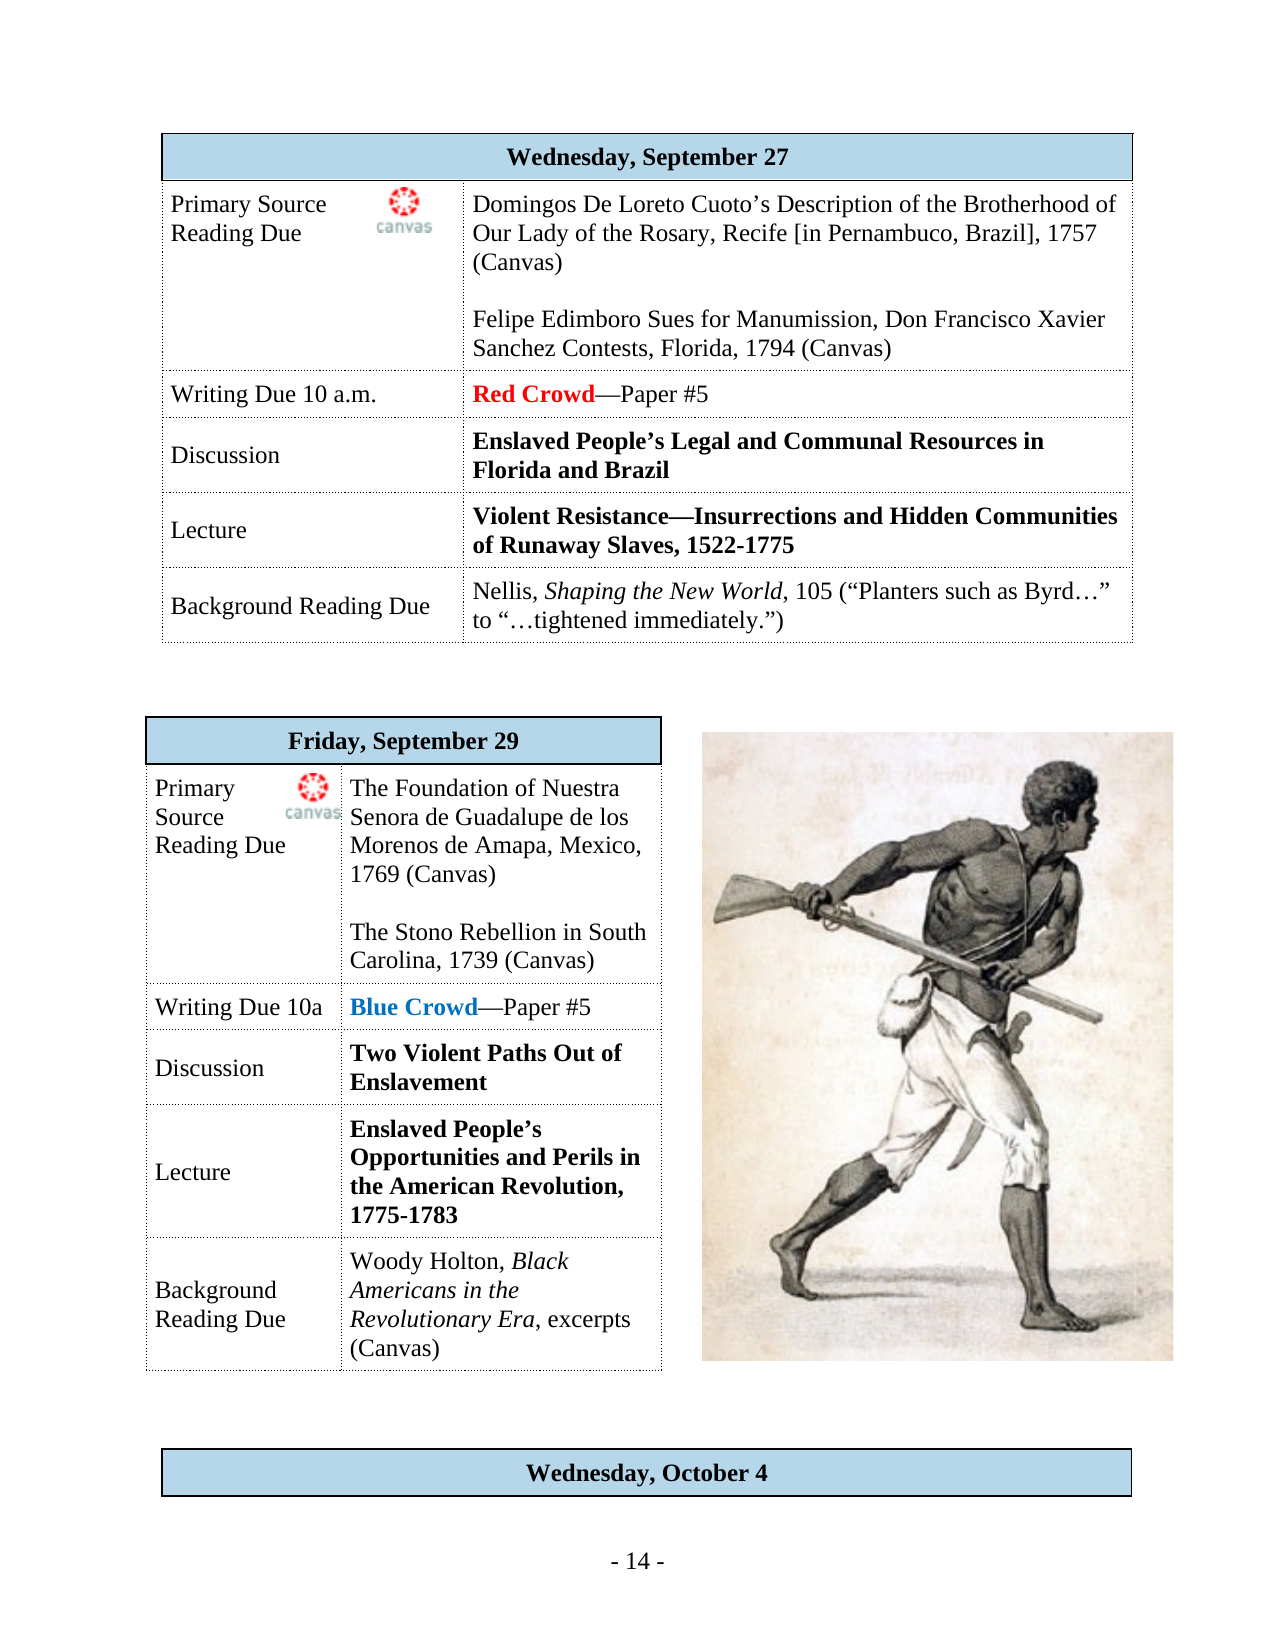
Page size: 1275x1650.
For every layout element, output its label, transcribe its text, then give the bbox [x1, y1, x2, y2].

table_cell Discussion [162, 417, 464, 492]
table_cell Background Reading Due [146, 1237, 341, 1370]
table_cell Primary Source Reading Due [162, 181, 464, 370]
table_cell Red Crowd—Paper #5 [464, 370, 1133, 417]
table_header Friday, September 29 [147, 718, 660, 763]
table_cell Lecture [146, 1104, 341, 1237]
table_cell Lecture [162, 492, 464, 567]
table_cell Domingos De Loreto Cuoto’s Description of the Brotherhood of Our Lady of the Rosary, Recife [in Pernambuco, Brazil], 1757 (Canvas) Felipe Edimboro Sues for Manumission, Don Francisco Xavier Sanchez Contests, Florida, 1794 (Canvas) [464, 181, 1133, 370]
table_cell Writing Due 10 a.m. [162, 370, 464, 417]
table_header Wednesday, September 27 [163, 134, 1132, 179]
table_cell Primary Source Reading Due [146, 765, 341, 983]
picture [285, 773, 342, 819]
table_cell Blue Crowd—Paper #5 [341, 983, 661, 1029]
table_cell Discussion [146, 1029, 341, 1104]
table_cell Enslaved People’s Opportunities and Perils in the American Revolution, 1775-1783 [341, 1104, 661, 1237]
table_cell Enslaved People’s Legal and Communal Resources in Florida and Brazil [464, 417, 1133, 492]
table_cell Writing Due 10a [146, 983, 341, 1029]
table_cell Woody Holton, Black Americans in the Revolutionary Era, excerpts (Canvas) [341, 1237, 661, 1370]
table_cell Nellis, Shaping the New World, 105 (“Planters such as Byrd…” to “…tightened immediately.”) [464, 567, 1133, 642]
table_cell Background Reading Due [162, 567, 464, 642]
table_cell The Foundation of Nuestra Senora de Guadalupe de los Morenos de Amapa, Mexico, 1769 (Canvas) The Stono Rebellion in South Carolina, 1739 (Canvas) [341, 765, 661, 983]
picture [376, 187, 433, 233]
table_header Wednesday, October 4 [163, 1450, 1131, 1495]
table_cell Violent Resistance—Insurrections and Hidden Communities of Runaway Slaves, 1522-1775 [464, 492, 1133, 567]
table_cell Two Violent Paths Out of Enslavement [341, 1029, 661, 1104]
picture [702, 732, 1174, 1361]
